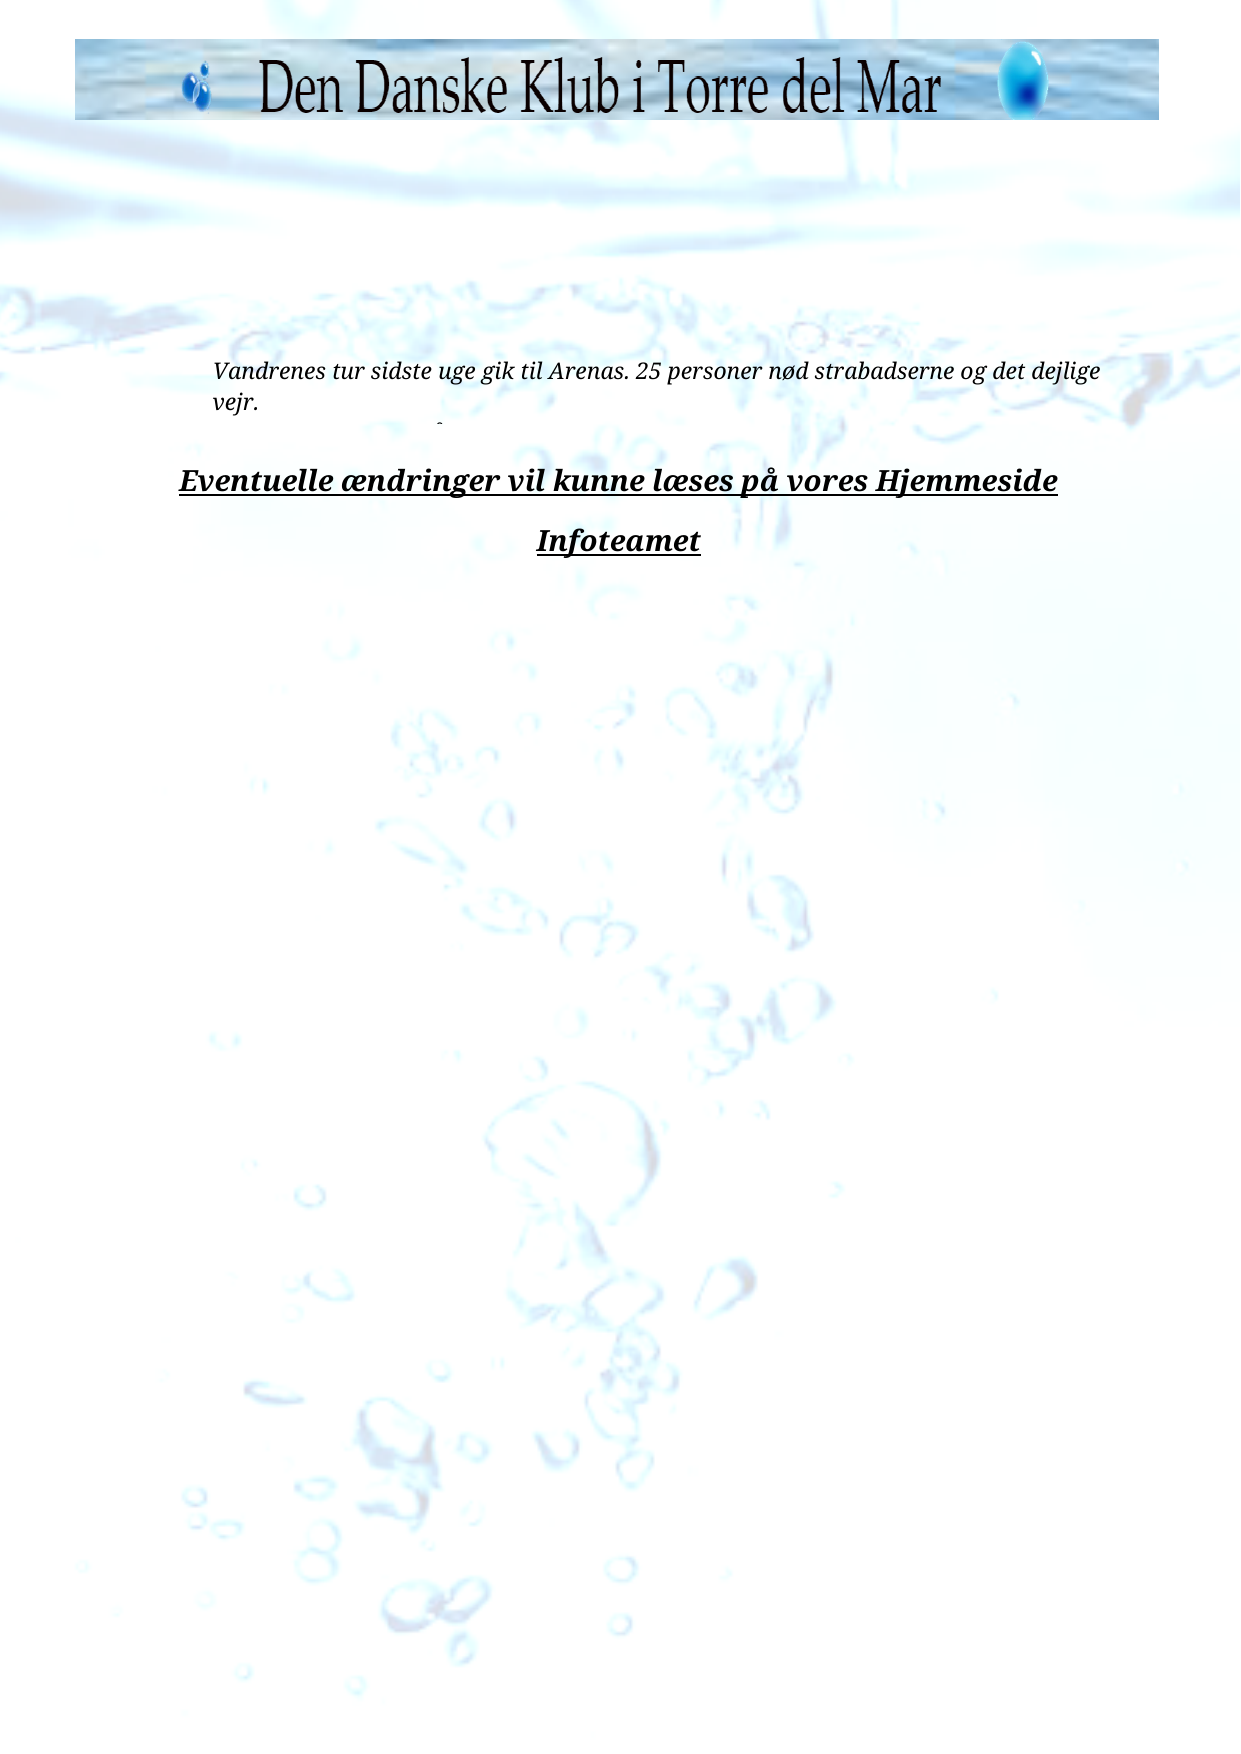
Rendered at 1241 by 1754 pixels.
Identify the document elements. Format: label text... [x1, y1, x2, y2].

text Eventuelle ændringer vil kunne læses på vores Hjemmeside [75, 404, 1165, 500]
picture [75, 39, 1159, 120]
text Infoteamet [75, 520, 1165, 560]
